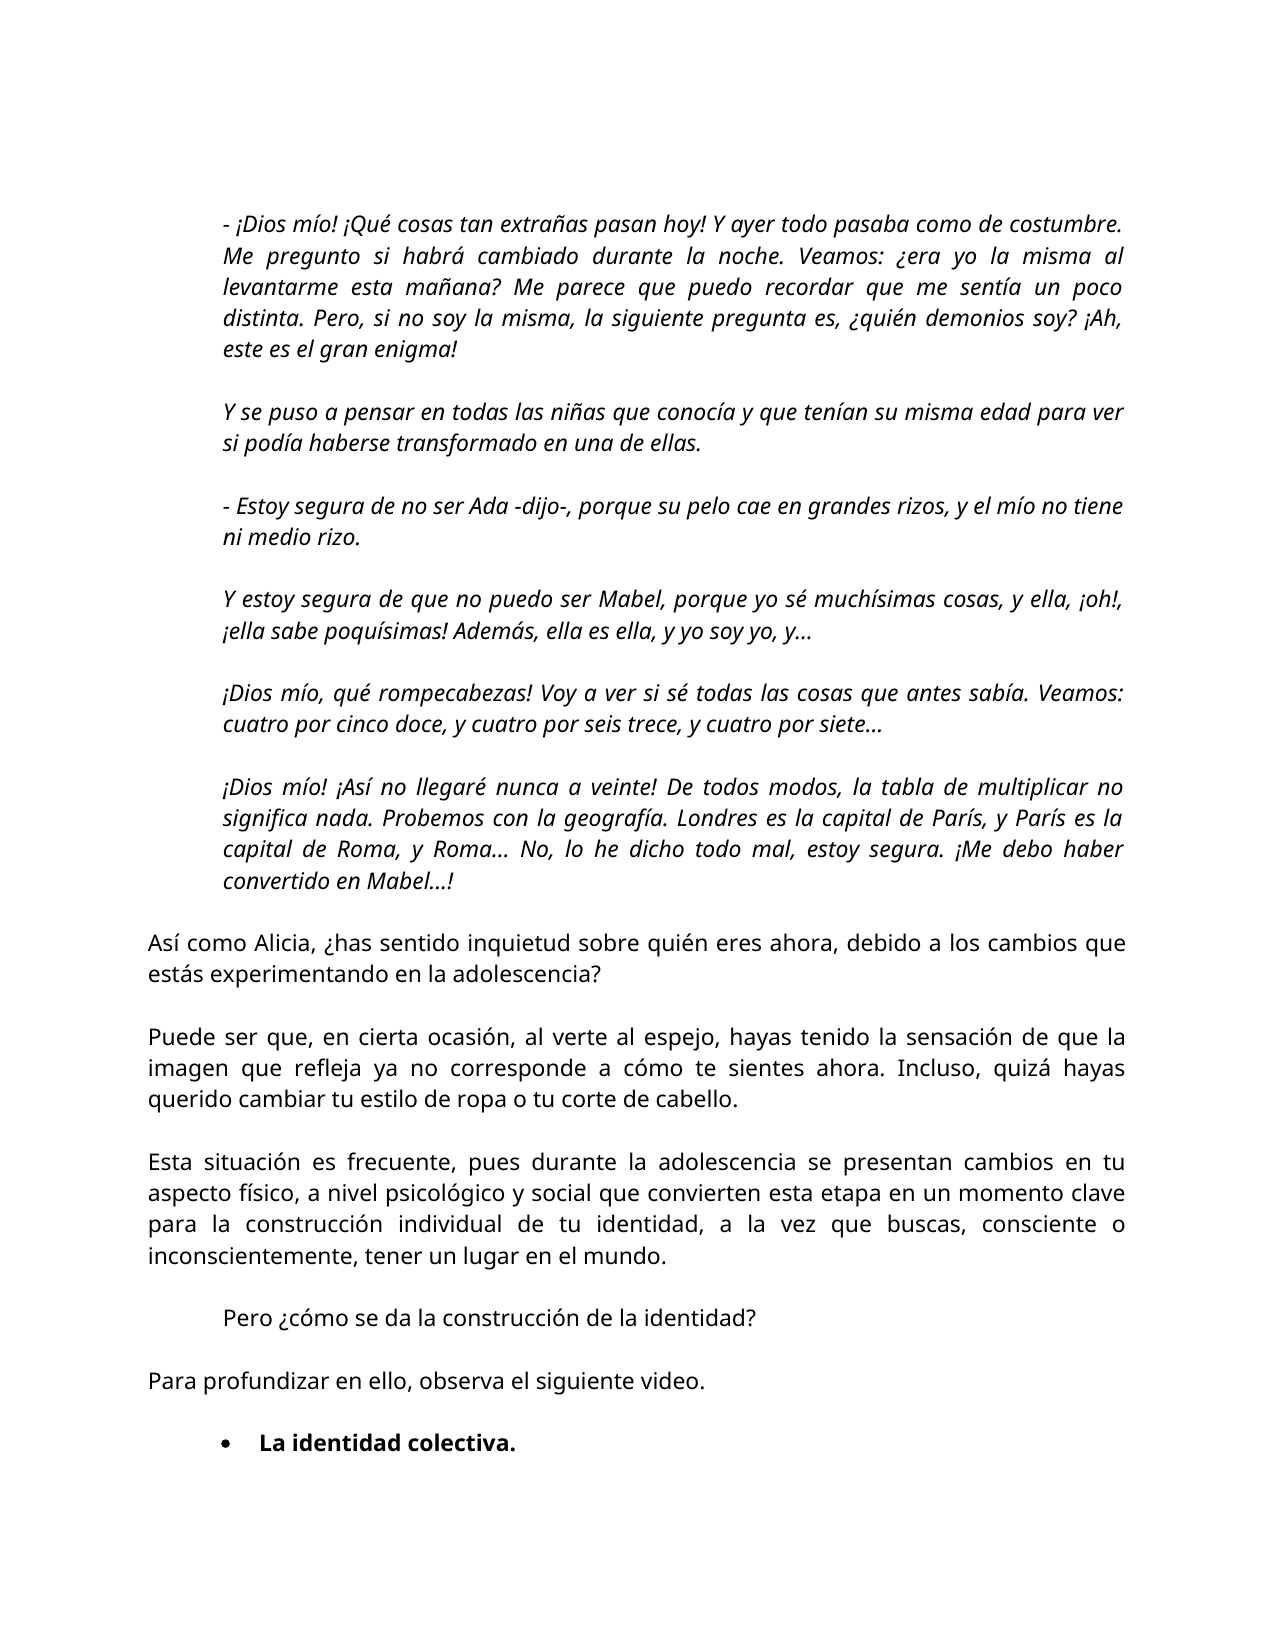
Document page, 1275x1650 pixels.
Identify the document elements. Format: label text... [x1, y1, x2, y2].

text ¡Dios mío, qué rompecabezas! Voy a ver si sé todas las cosas que antes sabía. Veamos: cuatro por cinco doce, y cuatro por seis trece, y cuatro por siete… [223, 677, 1127, 740]
text - Estoy segura de no ser Ada -dijo-, porque su pelo cae en grandes rizos, y el mío no tiene ni medio rizo. [223, 490, 1127, 552]
list La identidad colectiva. [221, 1427, 1127, 1458]
text Y estoy segura de que no puedo ser Mabel, porque yo sé muchísimas cosas, y ella, ¡oh!, ¡ella sabe poquísimas! Además, ella es ella, y yo soy yo, y… [223, 583, 1127, 646]
text Así como Alicia, ¿has sentido inquietud sobre quién eres ahora, debido a los cambios que estás experimentando en la adolescencia? [148, 927, 1127, 990]
text ¡Dios mío! ¡Así no llegaré nunca a veinte! De todos modos, la tabla de multiplicar no significa nada. Probemos con la geografía. Londres es la capital de París, y París es la capital de Roma, y Roma… No, lo he dicho todo mal, estoy segura. ¡Me debo haber convertido en Mabel...! [223, 771, 1127, 896]
text Esta situación es frecuente, pues durante la adolescencia se presentan cambios en tu aspecto físico, a nivel psicológico y social que convierten esta etapa en un momento clave para la construcción individual de tu identidad, a la vez que buscas, consciente o inconscientemente, tener un lugar en el mundo. [148, 1146, 1127, 1271]
text Y se puso a pensar en todas las niñas que conocía y que tenían su misma edad para ver si podía haberse transformado en una de ellas. [223, 396, 1127, 458]
text Puede ser que, en cierta ocasión, al verte al espejo, hayas tenido la sensación de que la imagen que refleja ya no corresponde a cómo te sientes ahora. Incluso, quizá hayas querido cambiar tu estilo de ropa o tu corte de cabello. [148, 1021, 1127, 1115]
text Pero ¿cómo se da la construcción de la identidad? [223, 1302, 1127, 1333]
text Para profundizar en ello, observa el siguiente video. [148, 1365, 1127, 1396]
text - ¡Dios mío! ¡Qué cosas tan extrañas pasan hoy! Y ayer todo pasaba como de costumbre. Me pregunto si habrá cambiado durante la noche. Veamos: ¿era yo la misma al levantarme esta mañana? Me parece que puedo recordar que me sentía un poco distinta. Pero, si no soy la misma, la siguiente pregunta es, ¿quién demonios soy? ¡Ah, este es el gran enigma! [223, 208, 1127, 365]
